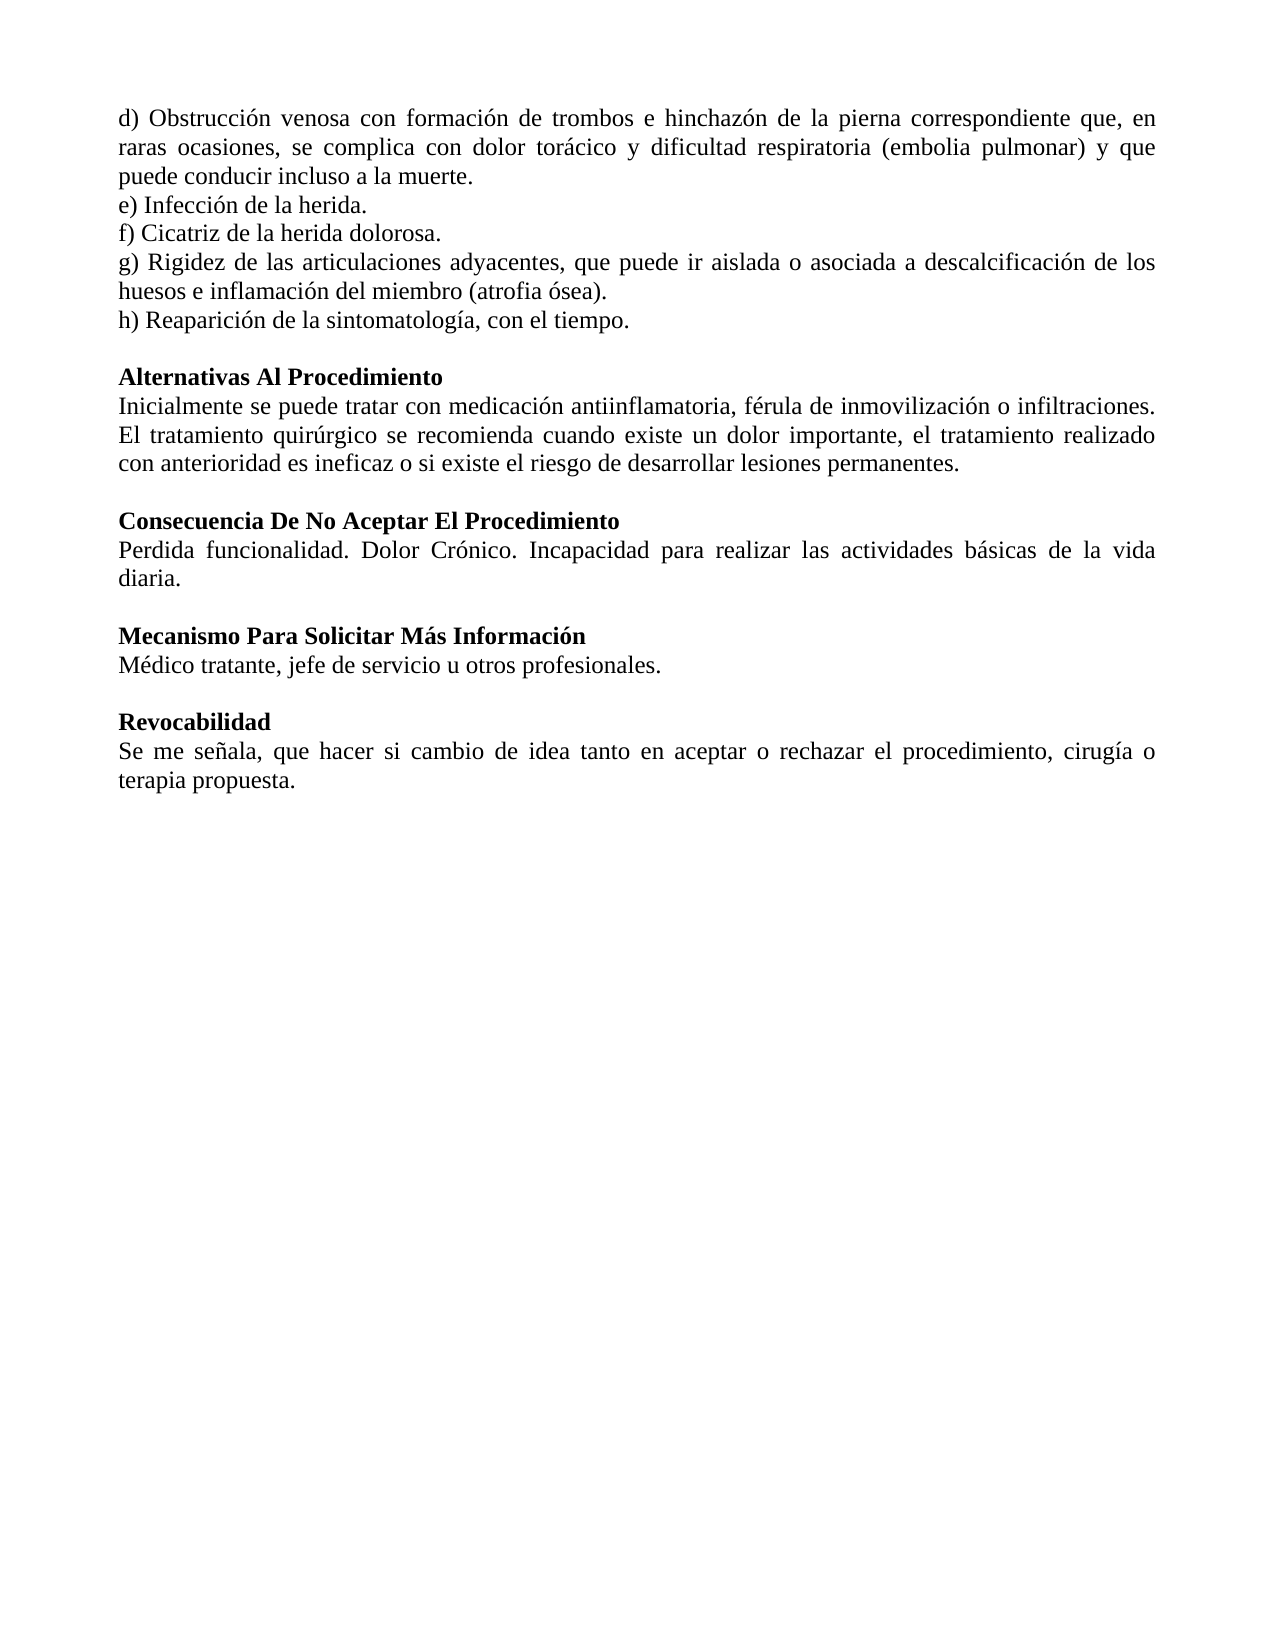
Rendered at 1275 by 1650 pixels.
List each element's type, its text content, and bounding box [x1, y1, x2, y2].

text Se me señala, que hacer si cambio de idea tanto en aceptar o rechazar el procedimiento, cirugía o terapia propuesta. [118, 736, 1157, 793]
text Perdida funcionalidad. Dolor Crónico. Incapacidad para realizar las actividades básicas de la vida diaria. [118, 535, 1157, 592]
text d) Obstrucción venosa con formación de trombos e hinchazón de la pierna correspondiente que, en raras ocasiones, se complica con dolor torácico y dificultad respiratoria (embolia pulmonar) y que puede conducir incluso a la muerte. [118, 103, 1157, 190]
text Alternativas Al Procedimiento [118, 362, 1157, 391]
text g) Rigidez de las articulaciones adyacentes, que puede ir aislada o asociada a descalcificación de los huesos e inflamación del miembro (atrofia ósea). [118, 247, 1157, 305]
text Mecanismo Para Solicitar Más Información [118, 621, 1157, 650]
text Médico tratante, jefe de servicio u otros profesionales. [118, 650, 1157, 678]
text e) Infección de la herida. [118, 190, 1157, 218]
text f) Cicatriz de la herida dolorosa. [118, 218, 1157, 247]
text Consecuencia De No Aceptar El Procedimiento [118, 506, 1157, 535]
text Inicialmente se puede tratar con medicación antiinflamatoria, férula de inmovilización o infiltraciones. El tratamiento quirúrgico se recomienda cuando existe un dolor importante, el tratamiento realizado con anterioridad es ineficaz o si existe el riesgo de desarrollar lesiones permanentes. [118, 391, 1157, 477]
text h) Reaparición de la sintomatología, con el tiempo. [118, 305, 1157, 333]
text Revocabilidad [118, 707, 1157, 736]
